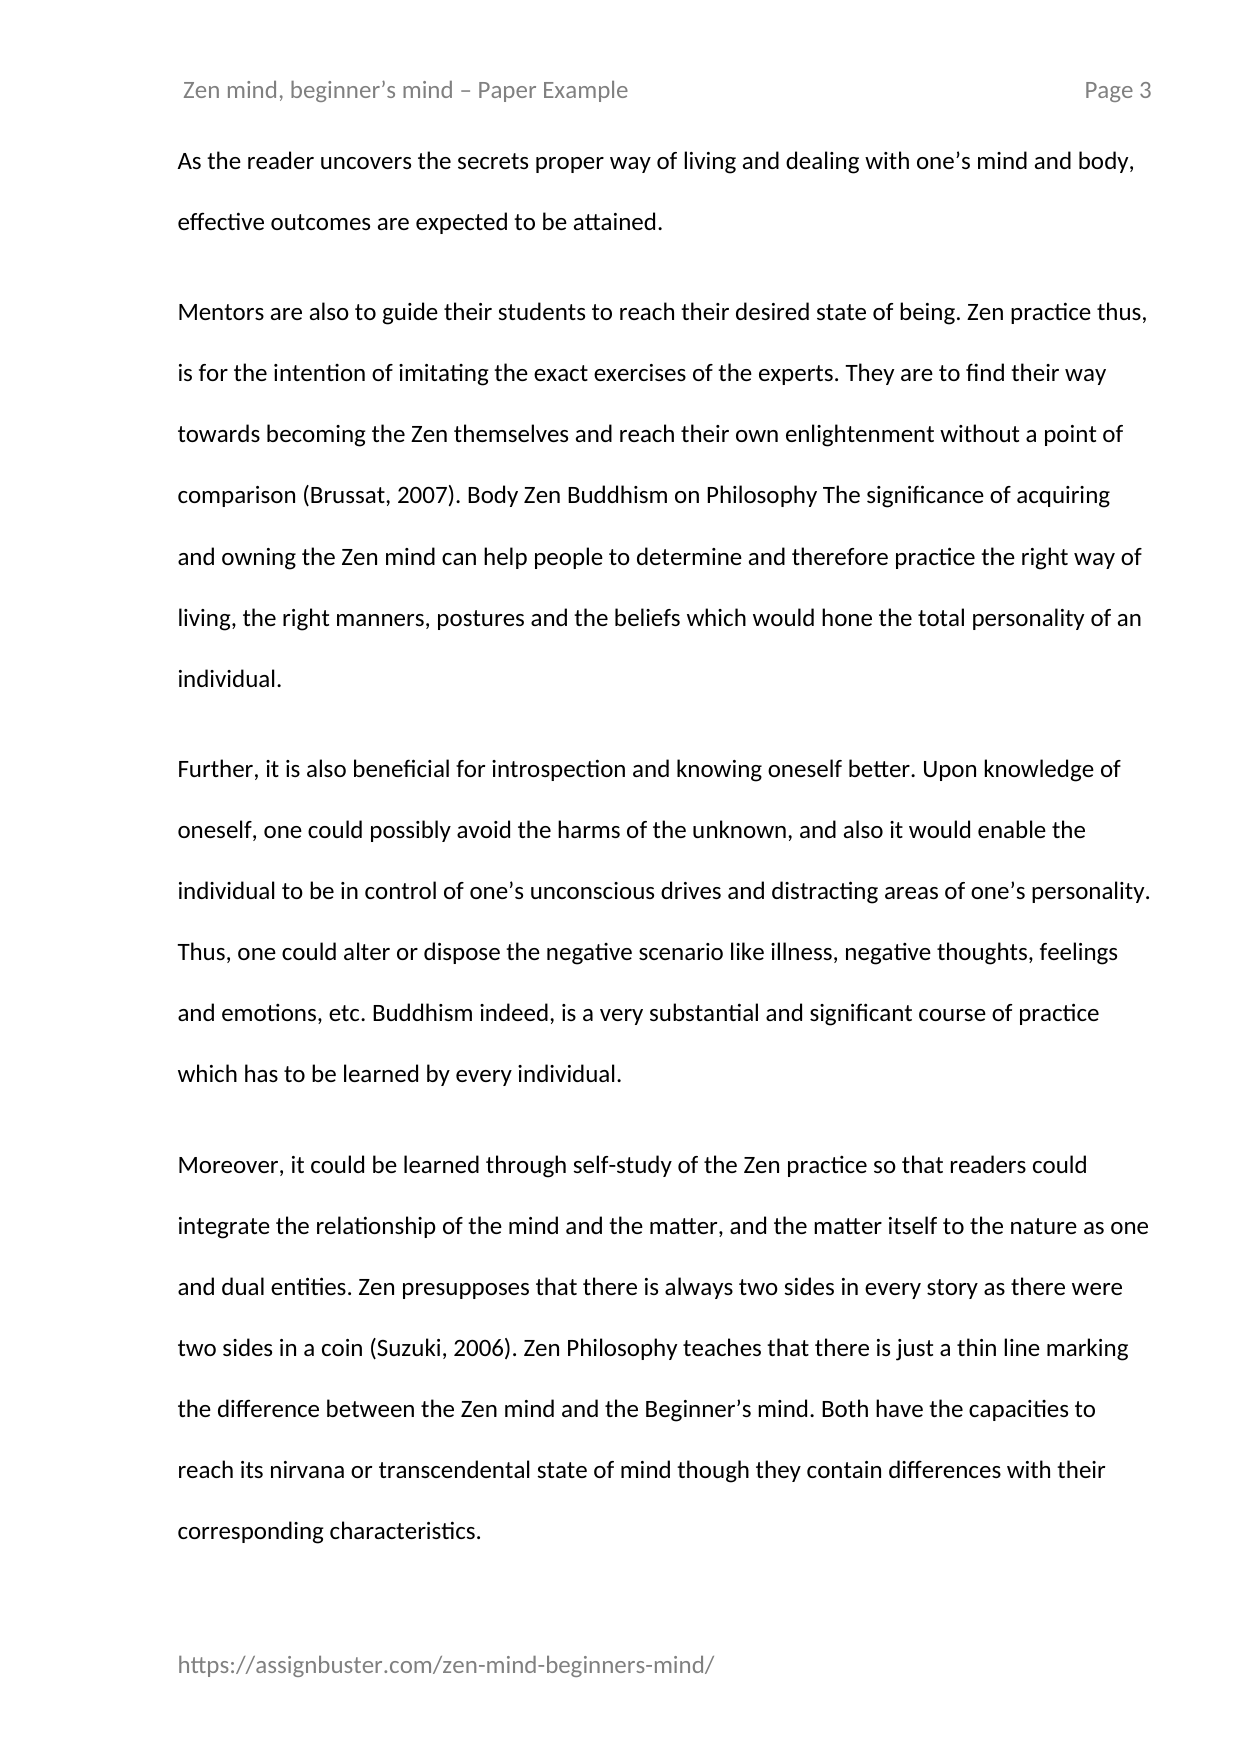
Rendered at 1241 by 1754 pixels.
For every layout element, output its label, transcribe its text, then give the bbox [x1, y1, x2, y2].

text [177, 145, 1152, 237]
text Further, it is also beneficial for introspection and knowing oneself better. Upon knowledge of oneself, one could possibly avoid the harms of the unknown, and also it would enable the individual to be in control of one’s unconscious drives and distracting areas of one’s personality. Thus, one could alter or dispose the negative scenario like illness, negative thoughts, feelings and emotions, etc. Buddhism indeed, is a very substantial and significant course of practice which has to be learned by every individual. [177, 753, 1152, 1089]
text Moreover, it could be learned through self-study of the Zen practice so that readers could integrate the relationship of the mind and the matter, and the matter itself to the nature as one and dual entities. Zen presupposes that there is always two sides in every story as there were two sides in a coin (Suzuki, 2006). Zen Philosophy teaches that there is just a thin line marking the difference between the Zen mind and the Beginner’s mind. Both have the capacities to reach its nirvana or transcendental state of mind though they contain differences with their corresponding characteristics. [177, 1149, 1152, 1546]
text Mentors are also to guide their students to reach their desired state of being. Zen practice thus, is for the intention of imitating the exact exercises of the experts. They are to find their way towards becoming the Zen themselves and reach their own enlightenment without a point of comparison (Brussat, 2007). Body Zen Buddhism on Philosophy The significance of acquiring and owning the Zen mind can help people to determine and therefore practice the right way of living, the right manners, postures and the beliefs which would hone the total personality of an individual. [177, 297, 1152, 693]
